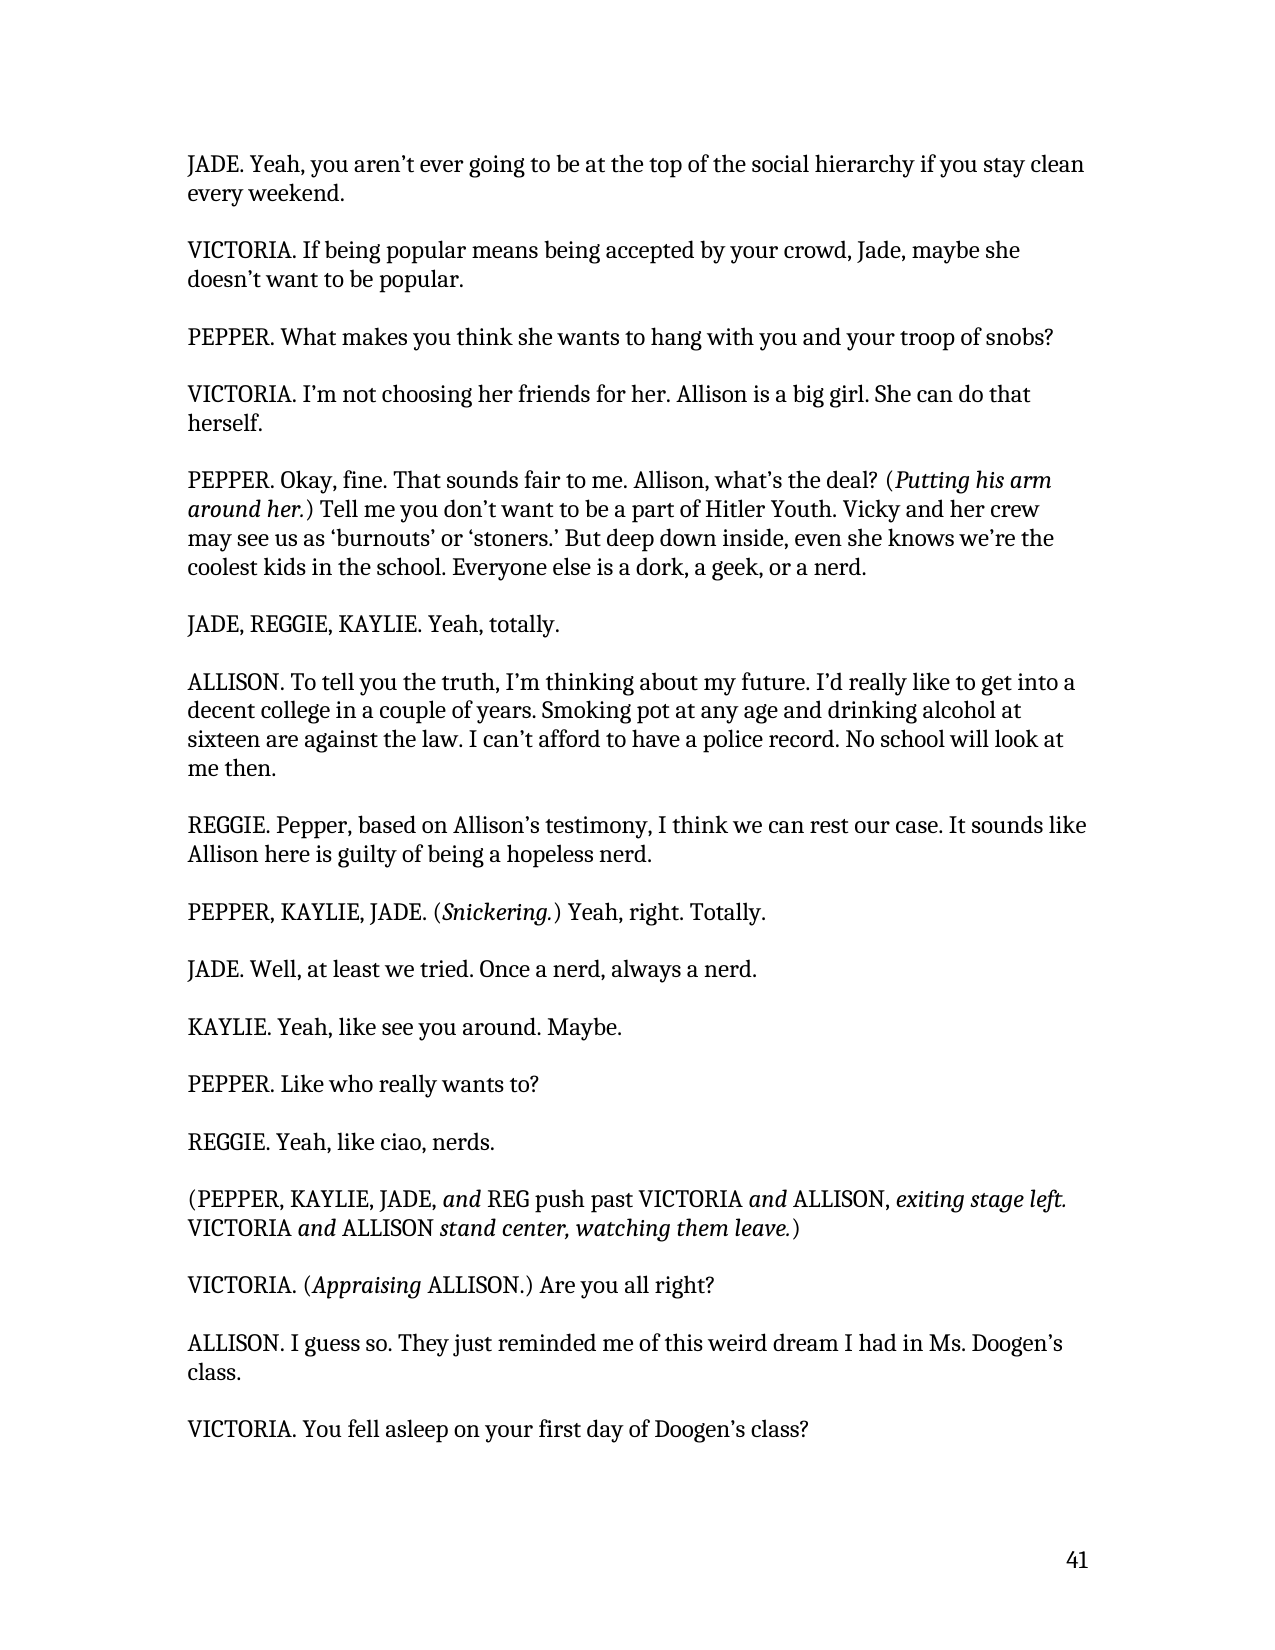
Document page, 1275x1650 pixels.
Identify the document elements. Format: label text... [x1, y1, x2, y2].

text VICTORIA. You fell asleep on your first day of Doogen’s class? [187, 1415, 1087, 1444]
text VICTORIA. (Appraising ALLISON.) Are you all right? [187, 1271, 1087, 1300]
text REGGIE. Pepper, based on Allison’s testimony, I think we can rest our case. It sounds like Allison here is guilty of being a hopeless nerd. [187, 811, 1087, 869]
text JADE. Yeah, you aren’t ever going to be at the top of the social hierarchy if you stay clean every weekend. [187, 150, 1087, 207]
text JADE, REGGIE, KAYLIE. Yeah, totally. [187, 610, 1087, 639]
text PEPPER. What makes you think she wants to hang with you and your troop of snobs? [187, 322, 1087, 351]
text JADE. Well, at least we tried. Once a nerd, always a nerd. [187, 955, 1087, 984]
text PEPPER, KAYLIE, JADE. (Snickering.) Yeah, right. Totally. [187, 897, 1087, 926]
text VICTORIA. I’m not choosing her friends for her. Allison is a big girl. She can do that herself. [187, 380, 1087, 437]
text KAYLIE. Yeah, like see you around. Maybe. [187, 1012, 1087, 1041]
text (PEPPER, KAYLIE, JADE, and REG push past VICTORIA and ALLISON, exiting stage left. VICTORIA and ALLISON stand center, watching them leave.) [187, 1185, 1087, 1242]
text ALLISON. I guess so. They just reminded me of this weird dream I had in Ms. Doogen’s class. [187, 1329, 1087, 1386]
text PEPPER. Like who really wants to? [187, 1070, 1087, 1099]
text REGGIE. Yeah, like ciao, nerds. [187, 1127, 1087, 1156]
text ALLISON. To tell you the truth, I’m thinking about my future. I’d really like to get into a decent college in a couple of years. Smoking pot at any age and drinking alcohol at sixteen are against the law. I can’t afford to have a police record. No school will look at me then. [187, 667, 1087, 782]
text VICTORIA. If being popular means being accepted by your crowd, Jade, maybe she doesn’t want to be popular. [187, 236, 1087, 294]
text PEPPER. Okay, fine. That sounds fair to me. Allison, what’s the deal? (Putting his arm around her.) Tell me you don’t want to be a part of Hitler Youth. Vicky and her crew may see us as ‘burnouts’ or ‘stoners.’ But deep down inside, even she knows we’re the coolest kids in the school. Everyone else is a dork, a geek, or a nerd. [187, 466, 1087, 581]
